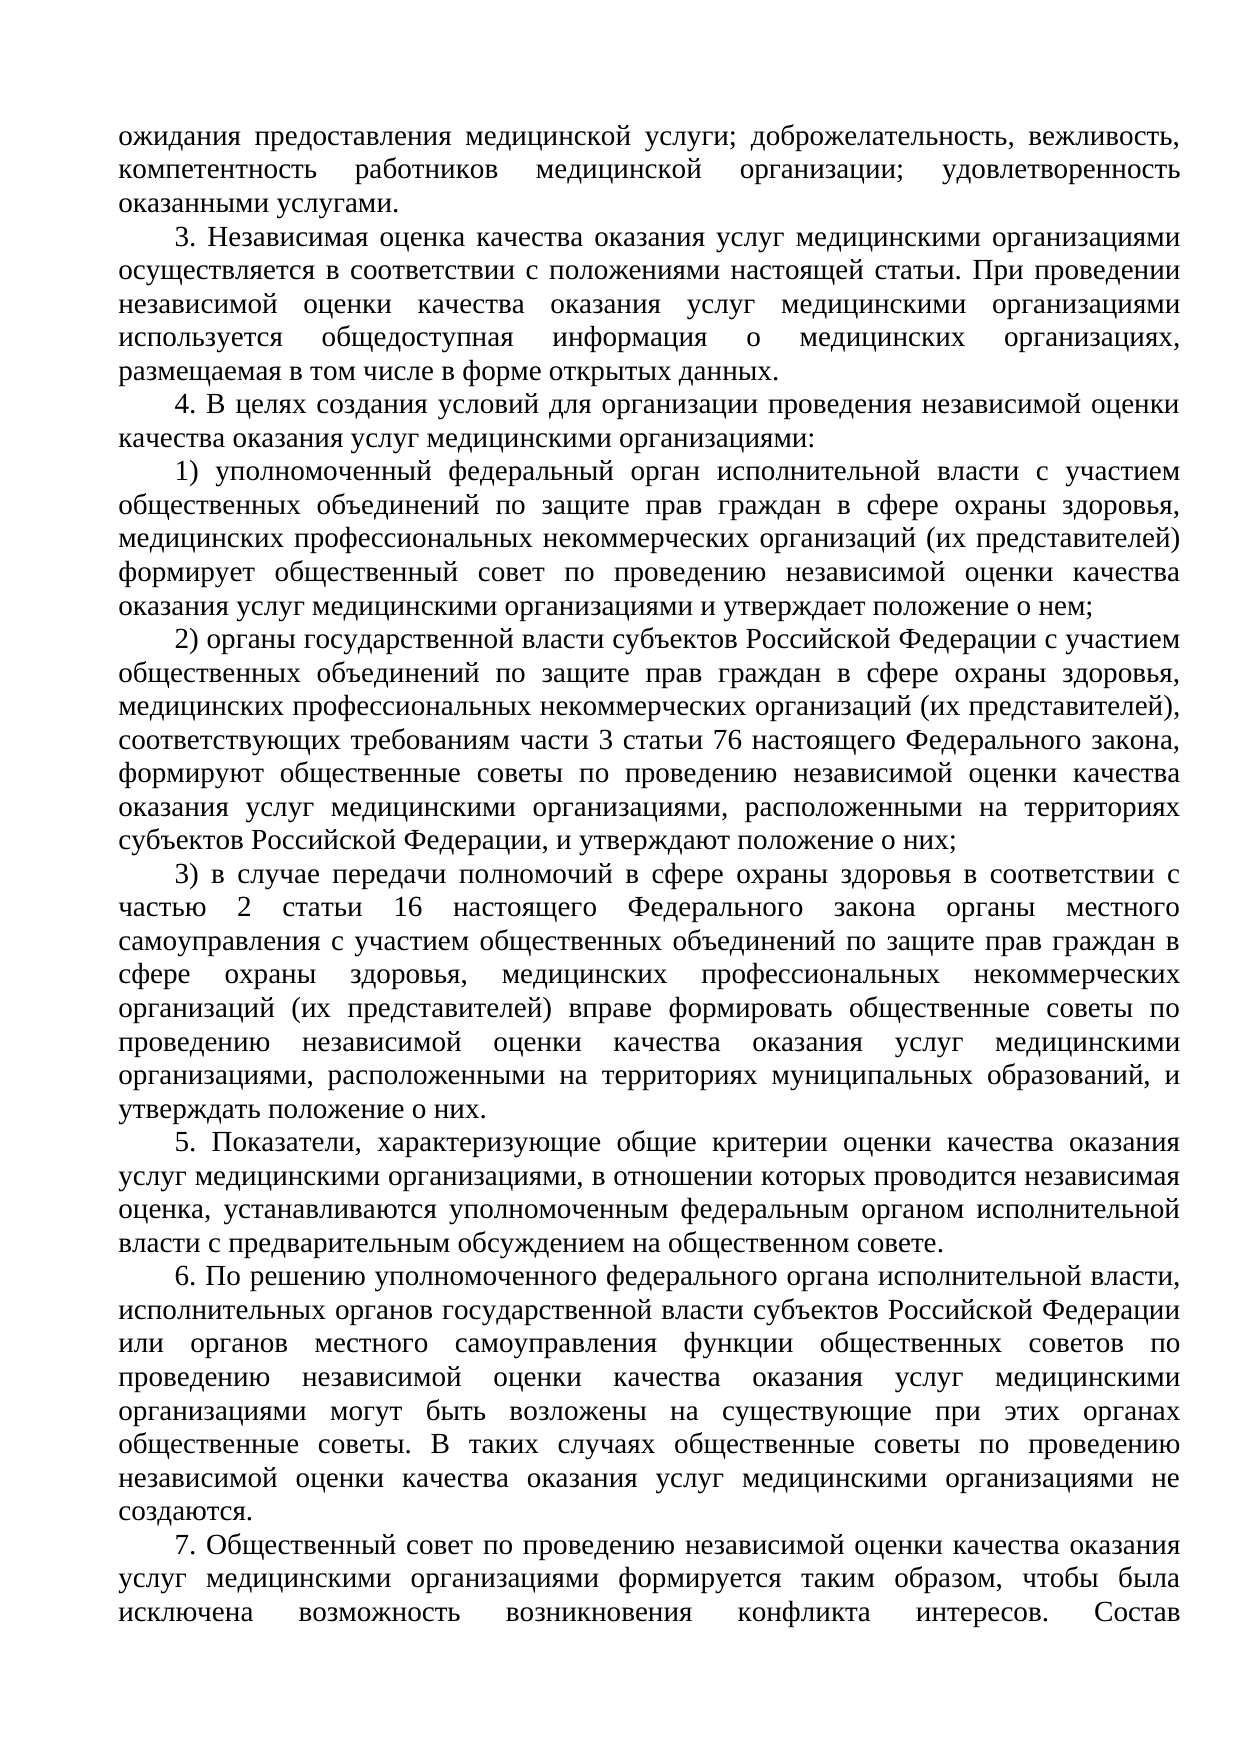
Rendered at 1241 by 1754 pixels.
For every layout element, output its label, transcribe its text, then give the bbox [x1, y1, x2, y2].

text 3) в случае передачи полномочий в сфере охраны здоровья в соответствии с частью 2 статьи 16 настоящего Федерального закона органы местного самоуправления с участием общественных объединений по защите прав граждан в сфере охраны здоровья, медицинских профессиональных некоммерческих организаций (их представителей) вправе формировать общественные советы по проведению независимой оценки качества оказания услуг медицинскими организациями, расположенными на территориях муниципальных образований, и утверждать положение о них. [118, 856, 1181, 1124]
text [118, 118, 1181, 219]
text 6. По решению уполномоченного федерального органа исполнительной власти, исполнительных органов государственной власти субъектов Российской Федерации или органов местного самоуправления функции общественных советов по проведению независимой оценки качества оказания услуг медицинскими организациями могут быть возложены на существующие при этих органах общественные советы. В таких случаях общественные советы по проведению независимой оценки качества оказания услуг медицинскими организациями не создаются. [118, 1258, 1181, 1527]
text 5. Показатели, характеризующие общие критерии оценки качества оказания услуг медицинскими организациями, в отношении которых проводится независимая оценка, устанавливаются уполномоченным федеральным органом исполнительной власти с предварительным обсуждением на общественном совете. [118, 1124, 1181, 1258]
text 2) органы государственной власти субъектов Российской Федерации с участием общественных объединений по защите прав граждан в сфере охраны здоровья, медицинских профессиональных некоммерческих организаций (их представителей), соответствующих требованиям части 3 статьи 76 настоящего Федерального закона, формируют общественные советы по проведению независимой оценки качества оказания услуг медицинскими организациями, расположенными на территориях субъектов Российской Федерации, и утверждают положение о них; [118, 621, 1181, 856]
text 4. В целях создания условий для организации проведения независимой оценки качества оказания услуг медицинскими организациями: [118, 386, 1181, 453]
text 1) уполномоченный федеральный орган исполнительной власти с участием общественных объединений по защите прав граждан в сфере охраны здоровья, медицинских профессиональных некоммерческих организаций (их представителей) формирует общественный совет по проведению независимой оценки качества оказания услуг медицинскими организациями и утверждает положение о нем; [118, 453, 1181, 621]
text 3. Независимая оценка качества оказания услуг медицинскими организациями осуществляется в соответствии с положениями настоящей статьи. При проведении независимой оценки качества оказания услуг медицинскими организациями используется общедоступная информация о медицинских организациях, размещаемая в том числе в форме открытых данных. [118, 219, 1181, 386]
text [118, 1527, 1181, 1627]
